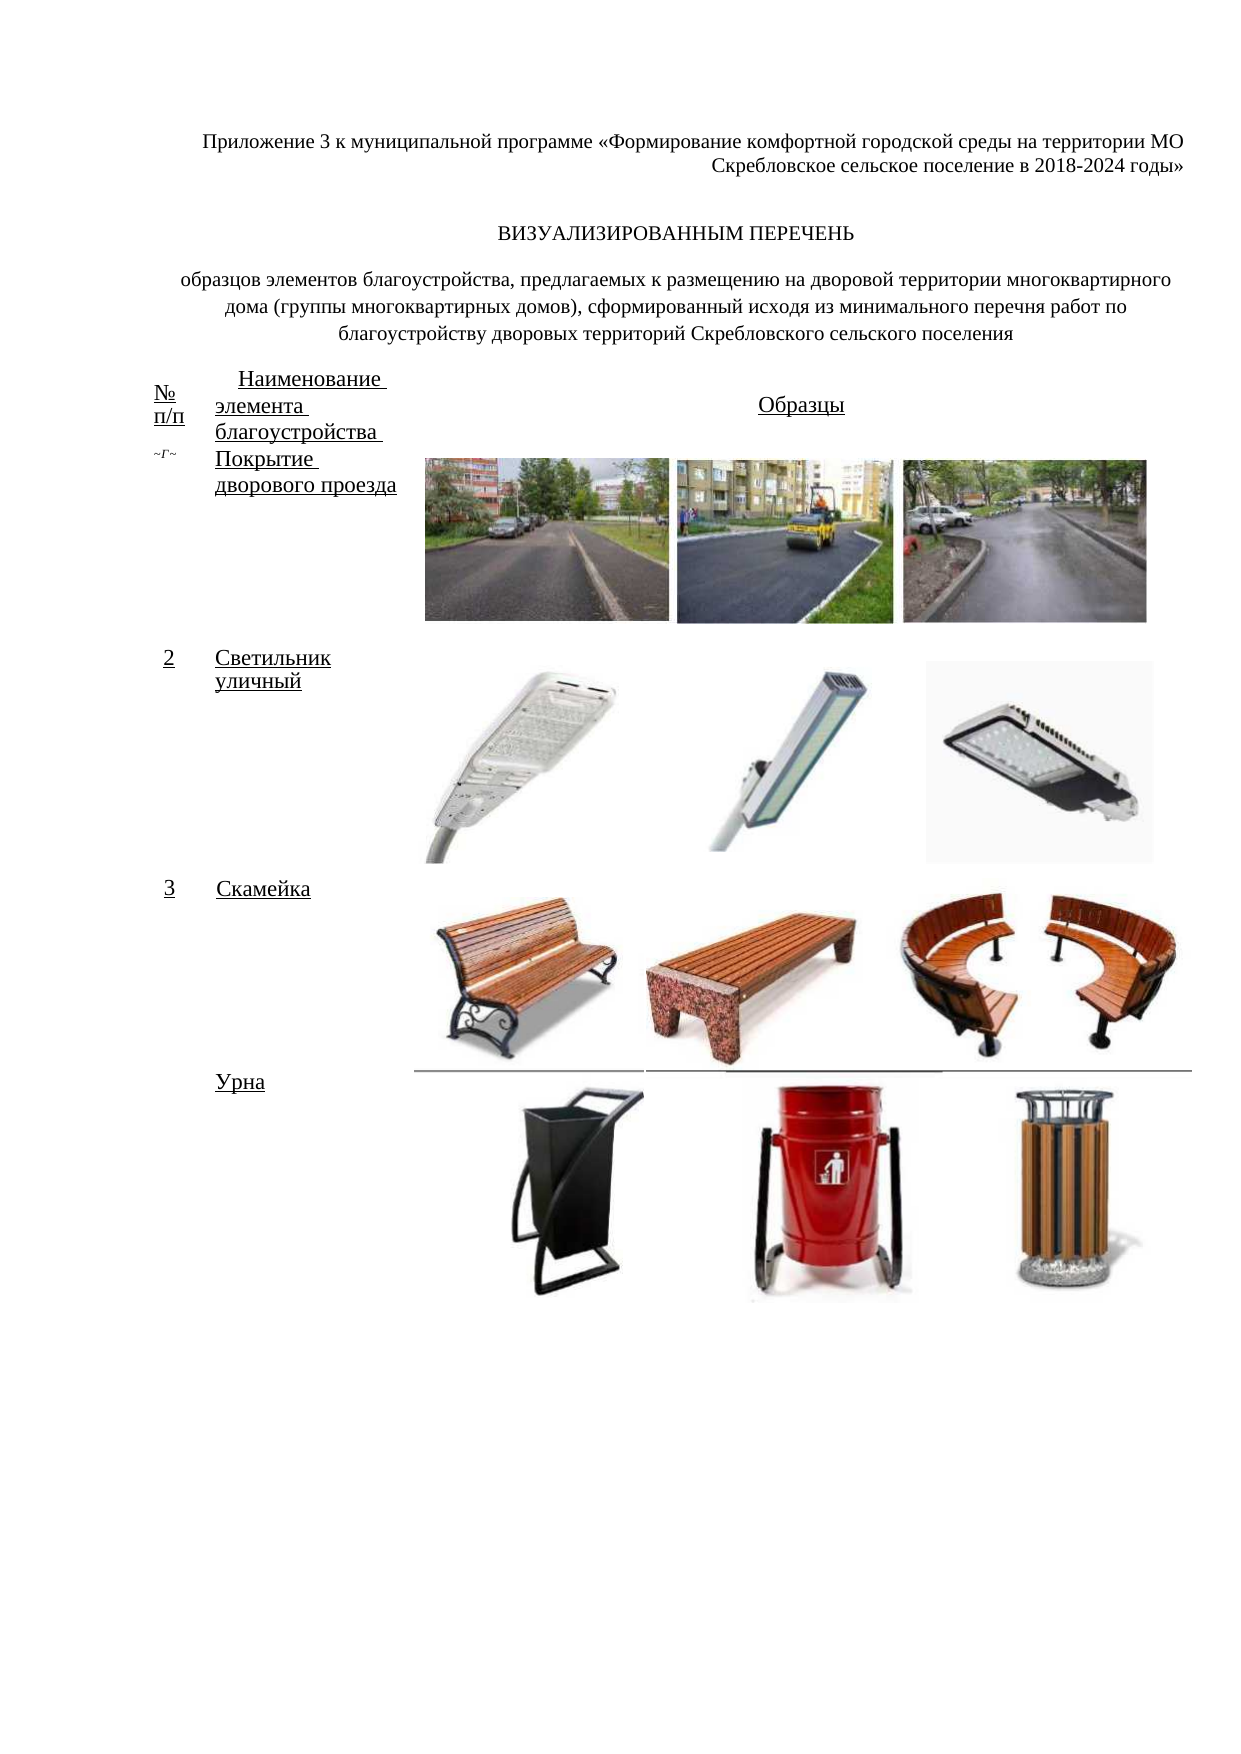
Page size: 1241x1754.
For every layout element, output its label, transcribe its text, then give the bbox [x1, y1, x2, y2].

picture [418, 657, 625, 864]
picture [926, 661, 1154, 864]
text ВИЗУАЛИЗИРОВАННЫМ ПЕРЕЧЕНЬ [168, 224, 1184, 244]
picture [425, 458, 1147, 624]
picture [646, 878, 1192, 1303]
picture [414, 897, 644, 1302]
text образцов элементов благоустройства, предлагаемых к размещению на дворовой территории многоквартирного дома (группы многоквартирных домов), сформированный исходя из минимального перечня работ по благоустройству дворовых территорий Скребловского сельского поселения [168, 264, 1184, 346]
picture [663, 651, 924, 852]
text Приложение 3 к муниципальной программе «Формирование комфортной городской среды на территории МО Скребловское сельское поселение в 2018-2024 годы» [166, 129, 1184, 177]
